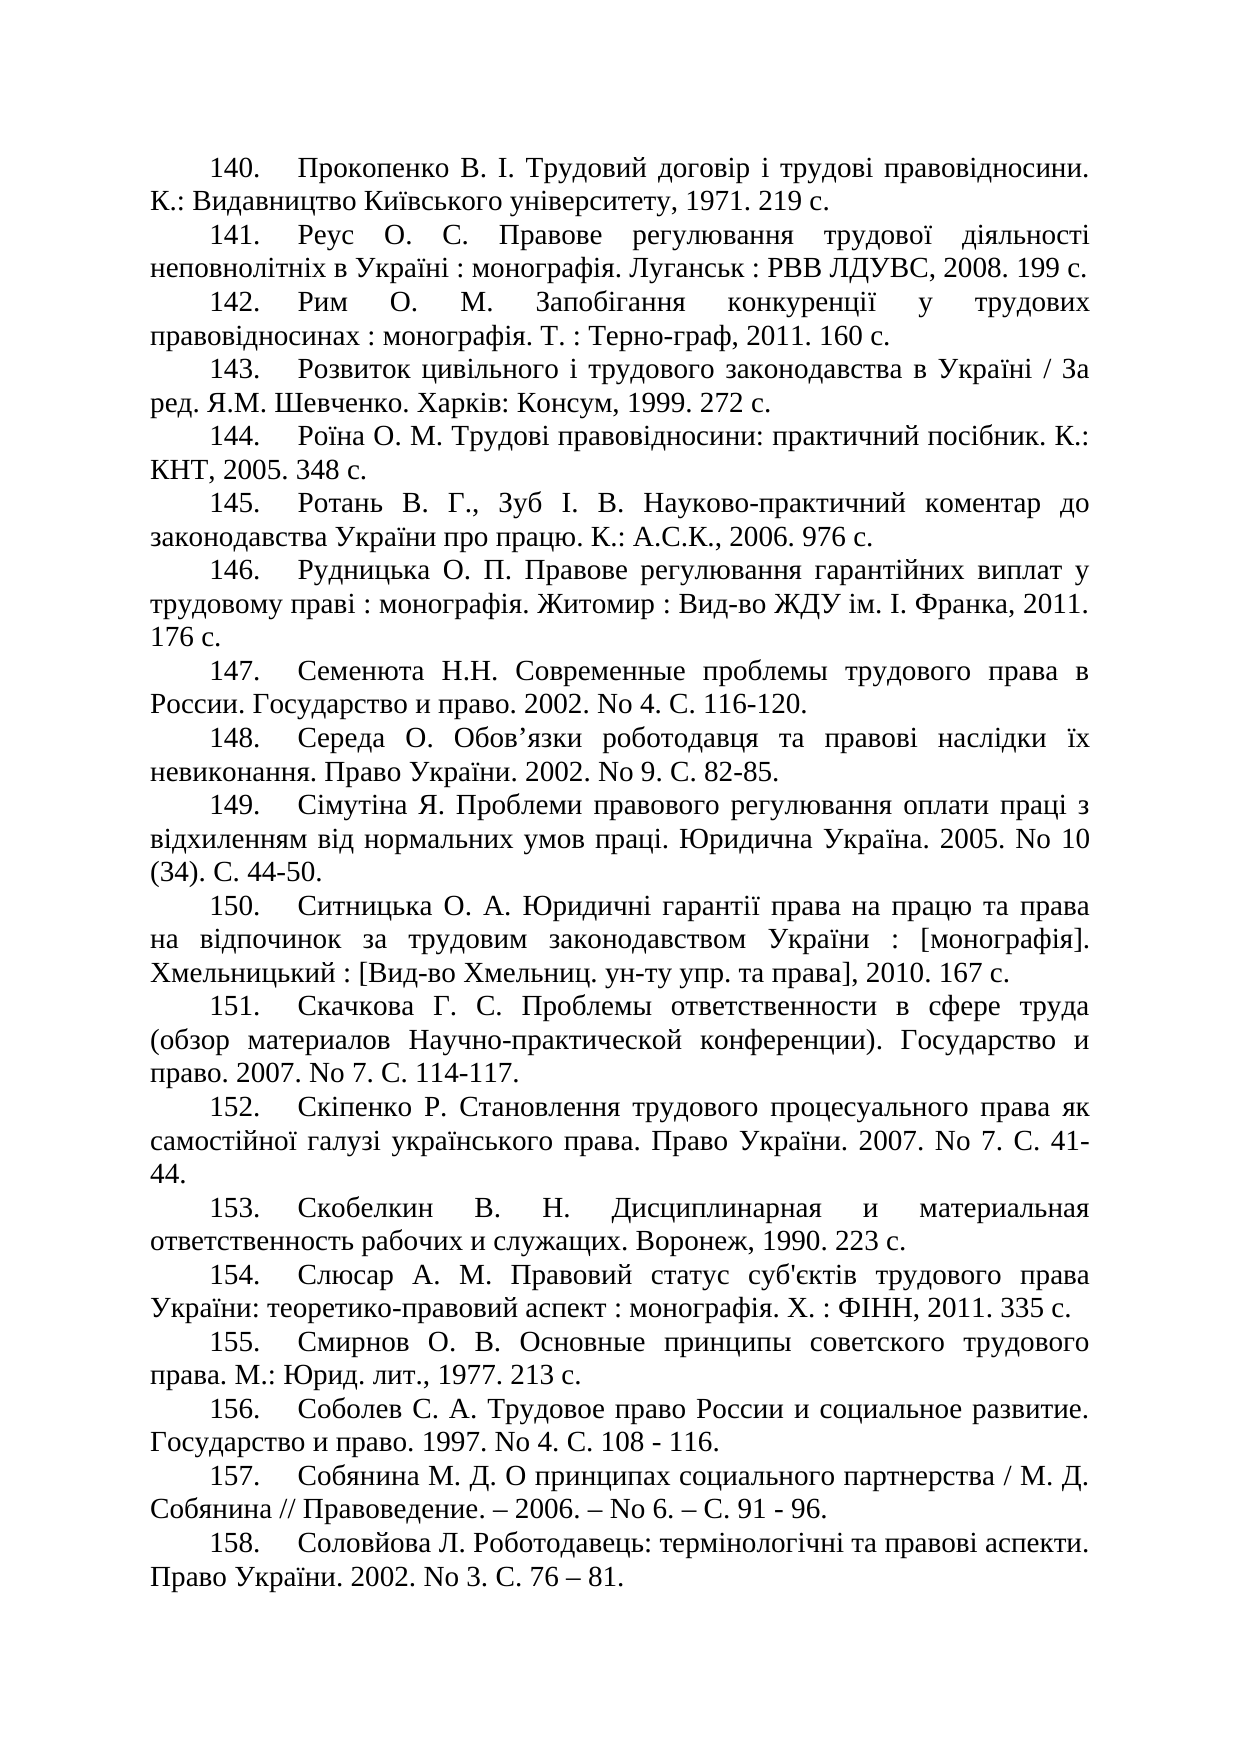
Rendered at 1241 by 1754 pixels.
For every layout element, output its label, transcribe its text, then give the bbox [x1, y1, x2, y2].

list Ситницька О. А. Юридичні гарантії права на працю та права на відпочинок за трудовим законодавством України : [монографія]. Хмельницький : [Вид-во Хмельниц. ун-ту упр. та права], 2010. 167 с. [150, 888, 1090, 988]
list Скіпенко Р. Становлення трудового процесуального права як самостійної галузі українського права. Право України. 2007. No 7. С. 41-44. [150, 1089, 1090, 1190]
list Соловйова Л. Роботодавець: термінологічні та правові аспекти. Право України. 2002. No 3. С. 76 – 81. [150, 1525, 1090, 1592]
list Ротань В. Г., Зуб І. В. Науково-практичний коментар до законодавства України про працю. К.: А.С.К., 2006. 976 с. [150, 485, 1090, 552]
list Слюсар А. М. Правовий статус суб'єктів трудового права України: теоретико-правовий аспект : монографія. Х. : ФІНН, 2011. 335 с. [150, 1257, 1090, 1324]
list Сімутіна Я. Проблеми правового регулювання оплати праці з відхиленням від нормальних умов праці. Юридична Україна. 2005. No 10 (34). С. 44-50. [150, 787, 1090, 888]
list Скобелкин В. Н. Дисциплинарная и материальная ответственность рабочих и служащих. Воронеж, 1990. 223 с. [150, 1190, 1090, 1257]
list Скачкова Г. С. Проблемы ответственности в сфере труда (обзор материалов Научно-практической конференции). Государство и право. 2007. No 7. С. 114-117. [150, 988, 1090, 1089]
list Роїна О. М. Трудові правовідносини: практичний посібник. К.: КНТ, 2005. 348 с. [150, 418, 1090, 485]
list Смирнов О. В. Основные принципы советского трудового права. М.: Юрид. лит., 1977. 213 с. [150, 1324, 1090, 1391]
list Реус О. С. Правове регулювання трудової діяльності неповнолітніх в Україні : монографія. Луганськ : РВВ ЛДУВС, 2008. 199 c. [150, 217, 1090, 284]
list Рим О. М. Запобігання конкуренції у трудових правовідносинах : монографія. Т. : Терно-граф, 2011. 160 с. [150, 284, 1090, 351]
list Прокопенко В. І. Трудовий договір і трудові правовідносини. К.: Видавництво Київського університету, 1971. 219 с. [150, 150, 1090, 217]
list Семенюта Н.Н. Современные проблемы трудового права в России. Государство и право. 2002. No 4. С. 116-120. [150, 653, 1090, 720]
list Соболев С. А. Трудовое право России и социальное развитие. Государство и право. 1997. No 4. С. 108 - 116. [150, 1391, 1090, 1458]
list Собянина М. Д. О принципах социального партнерства / М. Д. Собянина // Правоведение. – 2006. – No 6. – С. 91 - 96. [150, 1458, 1090, 1525]
list Рудницька О. П. Правове регулювання гарантійних виплат у трудовому праві : монографія. Житомир : Вид-во ЖДУ ім. І. Франка, 2011. 176 с. [150, 552, 1090, 653]
list Розвиток цивільного і трудового законодавства в Україні / За ред. Я.М. Шевченко. Харків: Консум, 1999. 272 с. [150, 351, 1090, 418]
list Середа О. Обов’язки роботодавця та правові наслідки їх невиконання. Право України. 2002. No 9. С. 82-85. [150, 720, 1090, 787]
